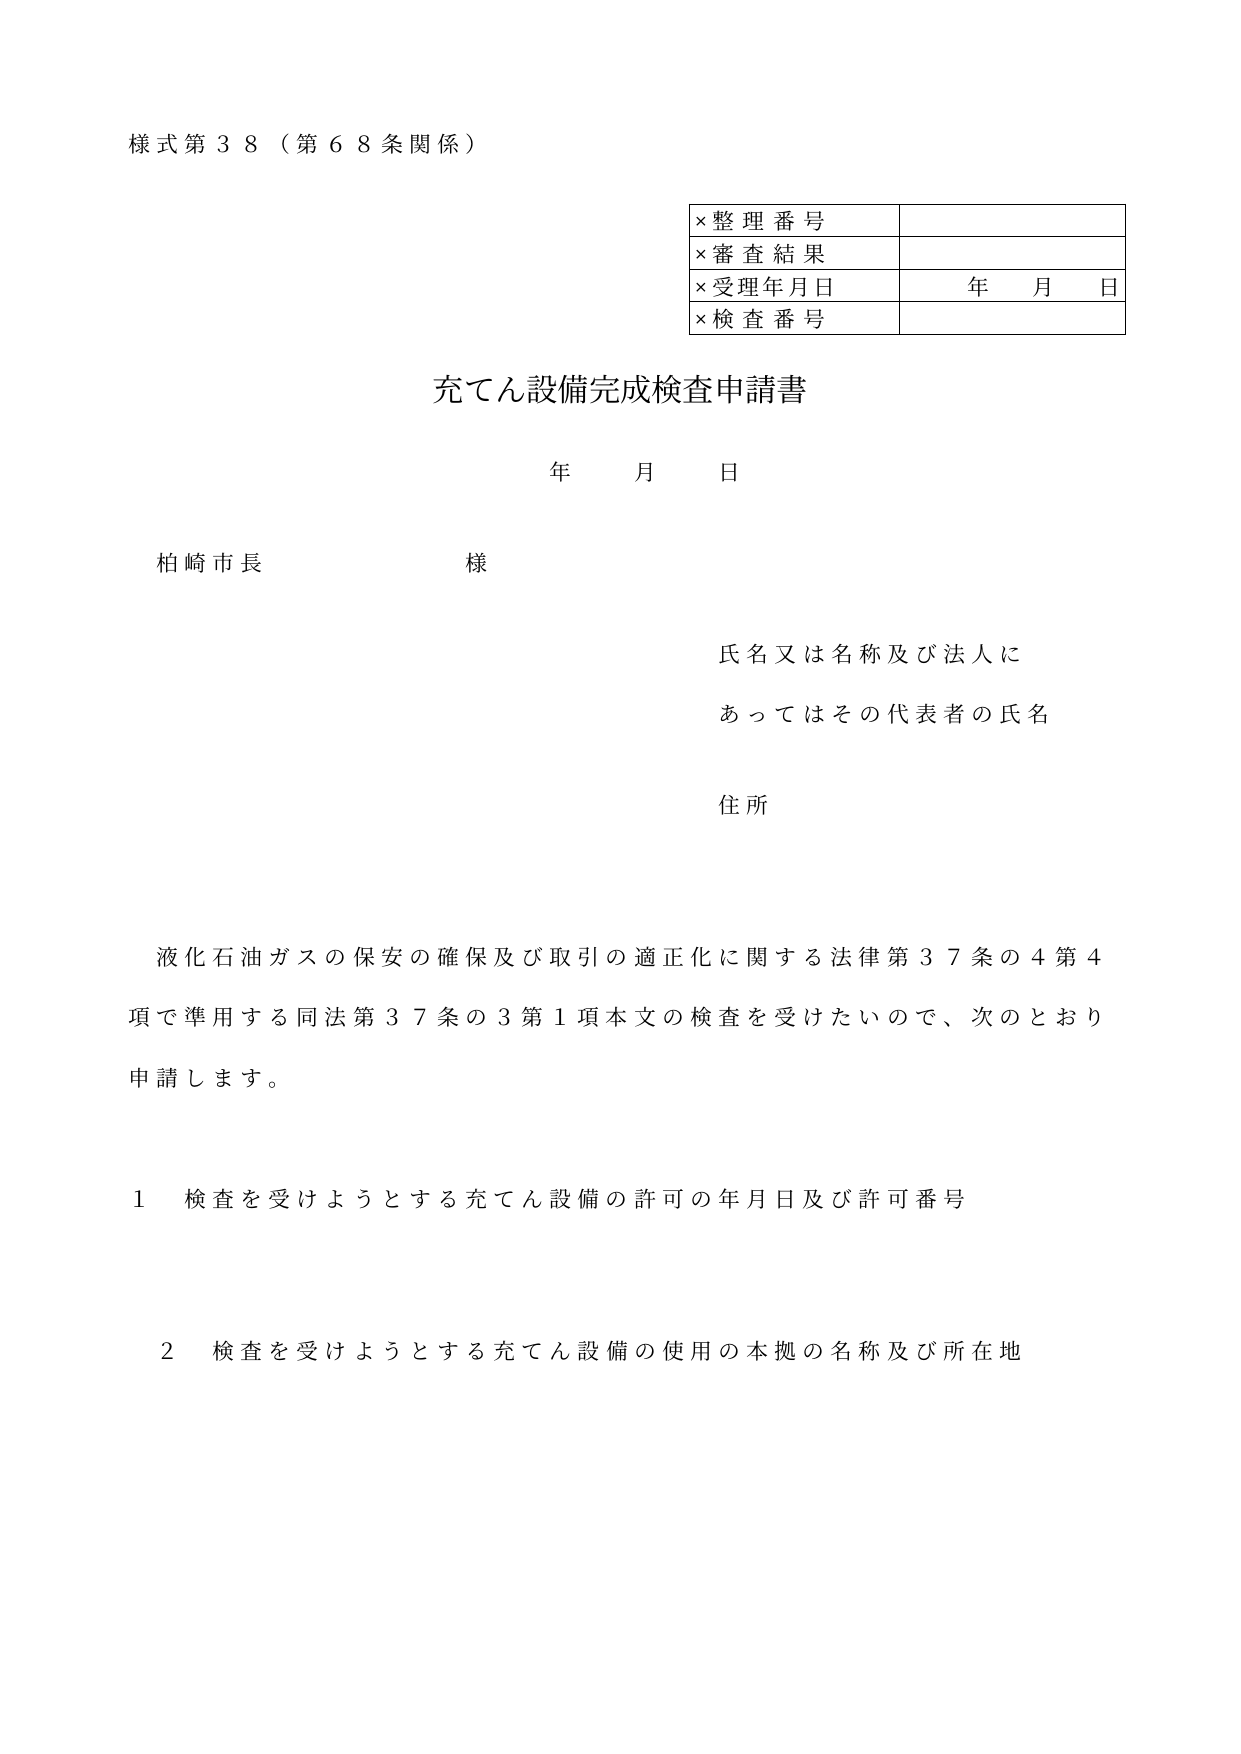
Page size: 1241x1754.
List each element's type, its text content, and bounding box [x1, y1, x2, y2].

text 年 月 日 [128, 440, 1112, 501]
table_header × 整理番号 [690, 205, 899, 236]
text 充てん設備完成検査申請書 [128, 365, 1112, 410]
text 柏崎市長 様 [128, 531, 1112, 592]
table_cell 年 月 日 [900, 270, 1125, 301]
text １ 検査を受けようとする充てん設備の許可の年月日及び許可番号 [128, 1168, 1112, 1228]
table_cell × 検査番号 [690, 302, 899, 334]
table_cell [900, 302, 1125, 334]
text 氏名又は名称及び法人に [693, 622, 1107, 683]
table_cell [900, 237, 1125, 269]
table_cell × 受理年月日 [690, 270, 899, 301]
text 住所 [128, 774, 1112, 834]
text 液化石油ガスの保安の確保及び取引の適正化に関する法律第３７条の４第４項で準用する同法第３７条の３第１項本文の検査を受けたいので、次のとおり申請します。 [128, 925, 1112, 1107]
text ２ 検査を受けようとする充てん設備の使用の本拠の名称及び所在地 [128, 1319, 1112, 1380]
text 様式第３８（第６８条関係） [128, 112, 1112, 173]
table_header [900, 205, 1125, 236]
text あってはその代表者の氏名 [693, 683, 1107, 743]
table_cell × 審査結果 [690, 237, 899, 269]
